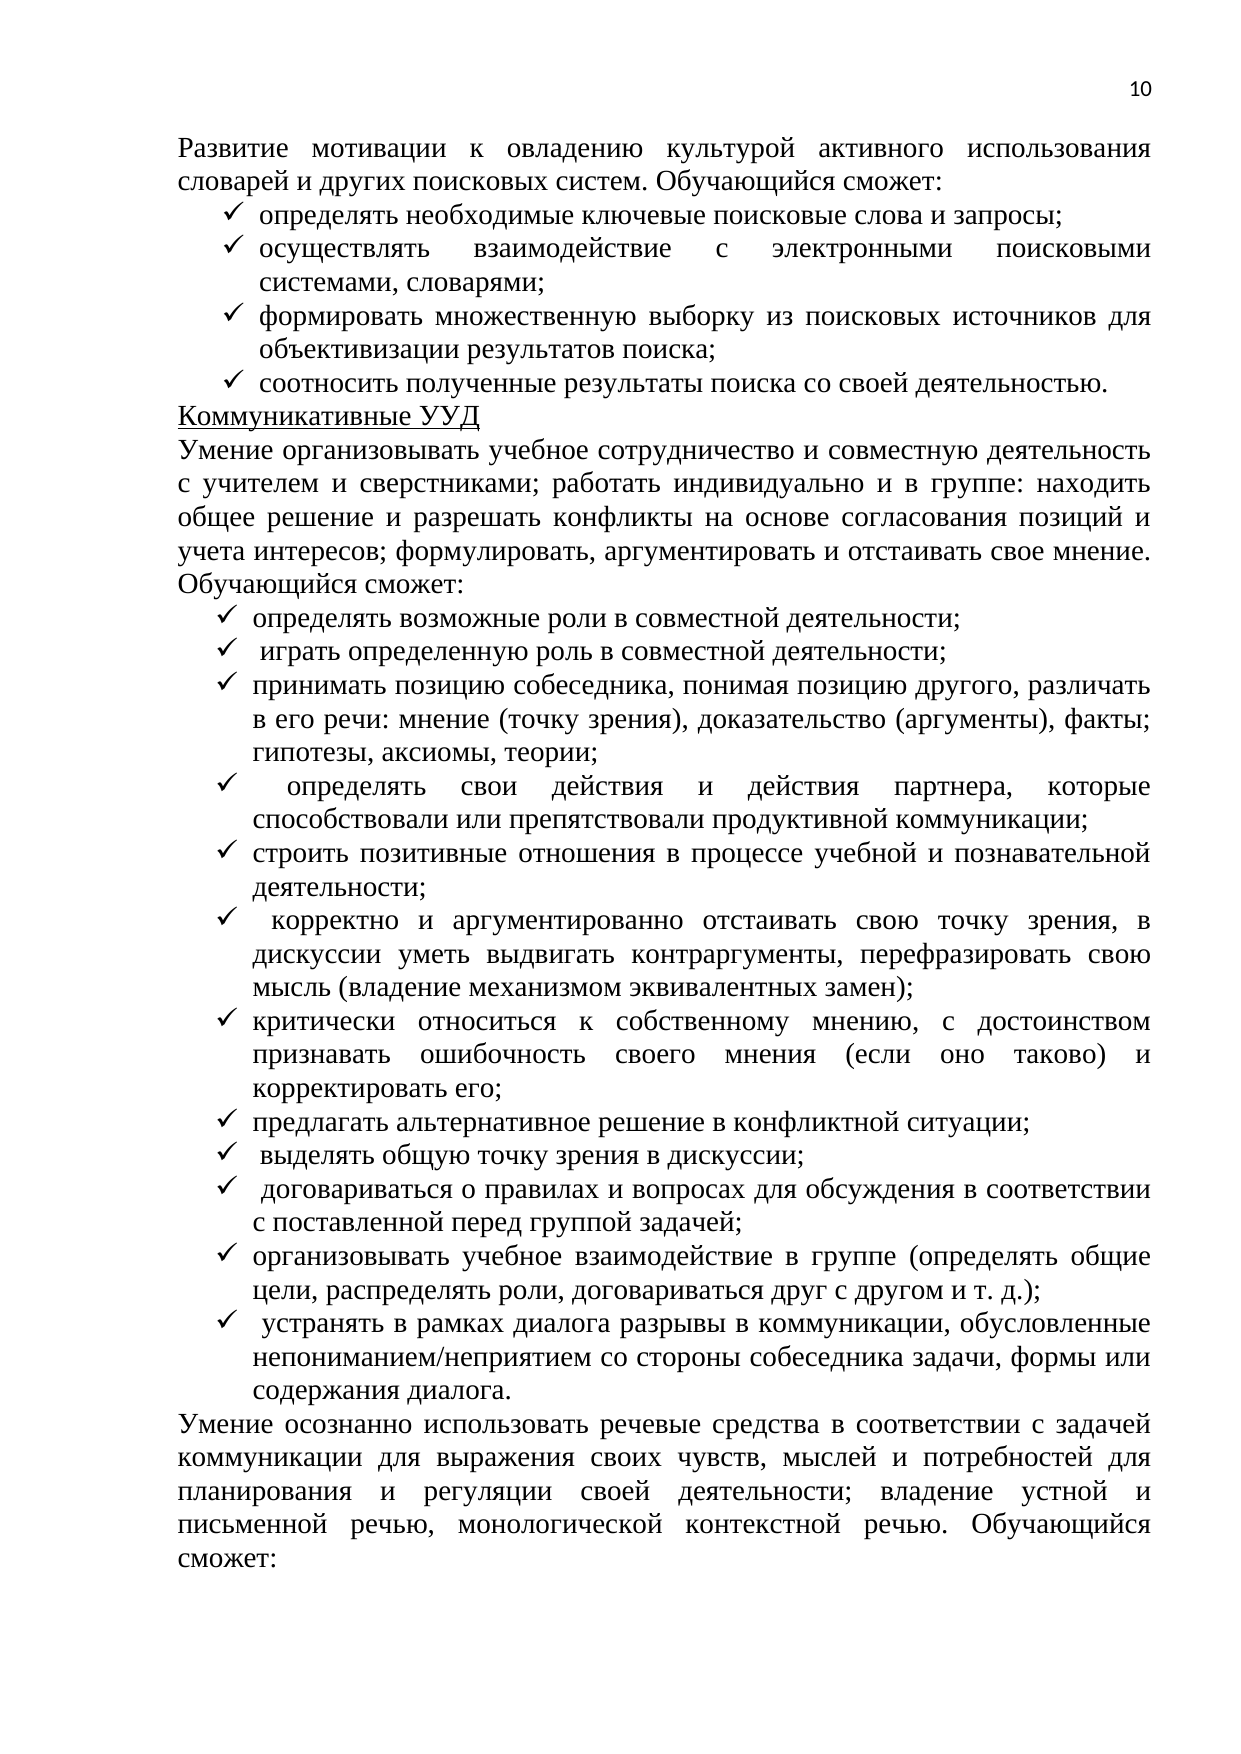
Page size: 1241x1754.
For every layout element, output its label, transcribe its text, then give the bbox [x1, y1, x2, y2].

text Умение осознанно использовать речевые средства в соответствии с задачей коммуникации для выражения своих чувств, мыслей и потребностей для планирования и регуляции своей деятельности; владение устной и письменной речью, монологической контекстной речью. Обучающийся сможет: [177, 1406, 1152, 1574]
list организовывать учебное взаимодействие в группе (определять общие цели, распределять роли, договариваться друг с другом и т. д.); [215, 1238, 1152, 1305]
list соотносить полученные результаты поиска со своей деятельностью. [221, 365, 1152, 398]
list устранять в рамках диалога разрывы в коммуникации, обусловленные непониманием/неприятием со стороны собеседника задачи, формы или содержания диалога. [215, 1305, 1152, 1406]
list определять свои действия и действия партнера, которые способствовали или препятствовали продуктивной коммуникации; [215, 768, 1152, 835]
list корректно и аргументированно отстаивать свою точку зрения, в дискуссии уметь выдвигать контраргументы, перефразировать свою мысль (владение механизмом эквивалентных замен); [215, 902, 1152, 1003]
text Развитие мотивации к овладению культурой активного использования словарей и других поисковых систем. Обучающийся сможет: [177, 130, 1152, 197]
list формировать множественную выборку из поисковых источников для объективизации результатов поиска; [221, 298, 1152, 365]
list критически относиться к собственному мнению, с достоинством признавать ошибочность своего мнения (если оно таково) и корректировать его; [215, 1003, 1152, 1104]
list строить позитивные отношения в процессе учебной и познавательной деятельности; [215, 835, 1152, 902]
list выделять общую точку зрения в дискуссии; [215, 1137, 1152, 1171]
list определять необходимые ключевые поисковые слова и запросы; [221, 197, 1152, 231]
list принимать позицию собеседника, понимая позицию другого, различать в его речи: мнение (точку зрения), доказательство (аргументы), факты; гипотезы, аксиомы, теории; [215, 667, 1152, 768]
list договариваться о правилах и вопросах для обсуждения в соответствии с поставленной перед группой задачей; [215, 1171, 1152, 1238]
text Коммуникативные УУД [177, 398, 1152, 432]
list определять возможные роли в совместной деятельности; [215, 600, 1152, 633]
list осуществлять взаимодействие с электронными поисковыми системами, словарями; [221, 231, 1152, 298]
list предлагать альтернативное решение в конфликтной ситуации; [215, 1104, 1152, 1137]
list играть определенную роль в совместной деятельности; [215, 633, 1152, 667]
text Умение организовывать учебное сотрудничество и совместную деятельность с учителем и сверстниками; работать индивидуально и в группе: находить общее решение и разрешать конфликты на основе согласования позиций и учета интересов; формулировать, аргументировать и отстаивать свое мнение. Обучающийся сможет: [177, 432, 1152, 600]
